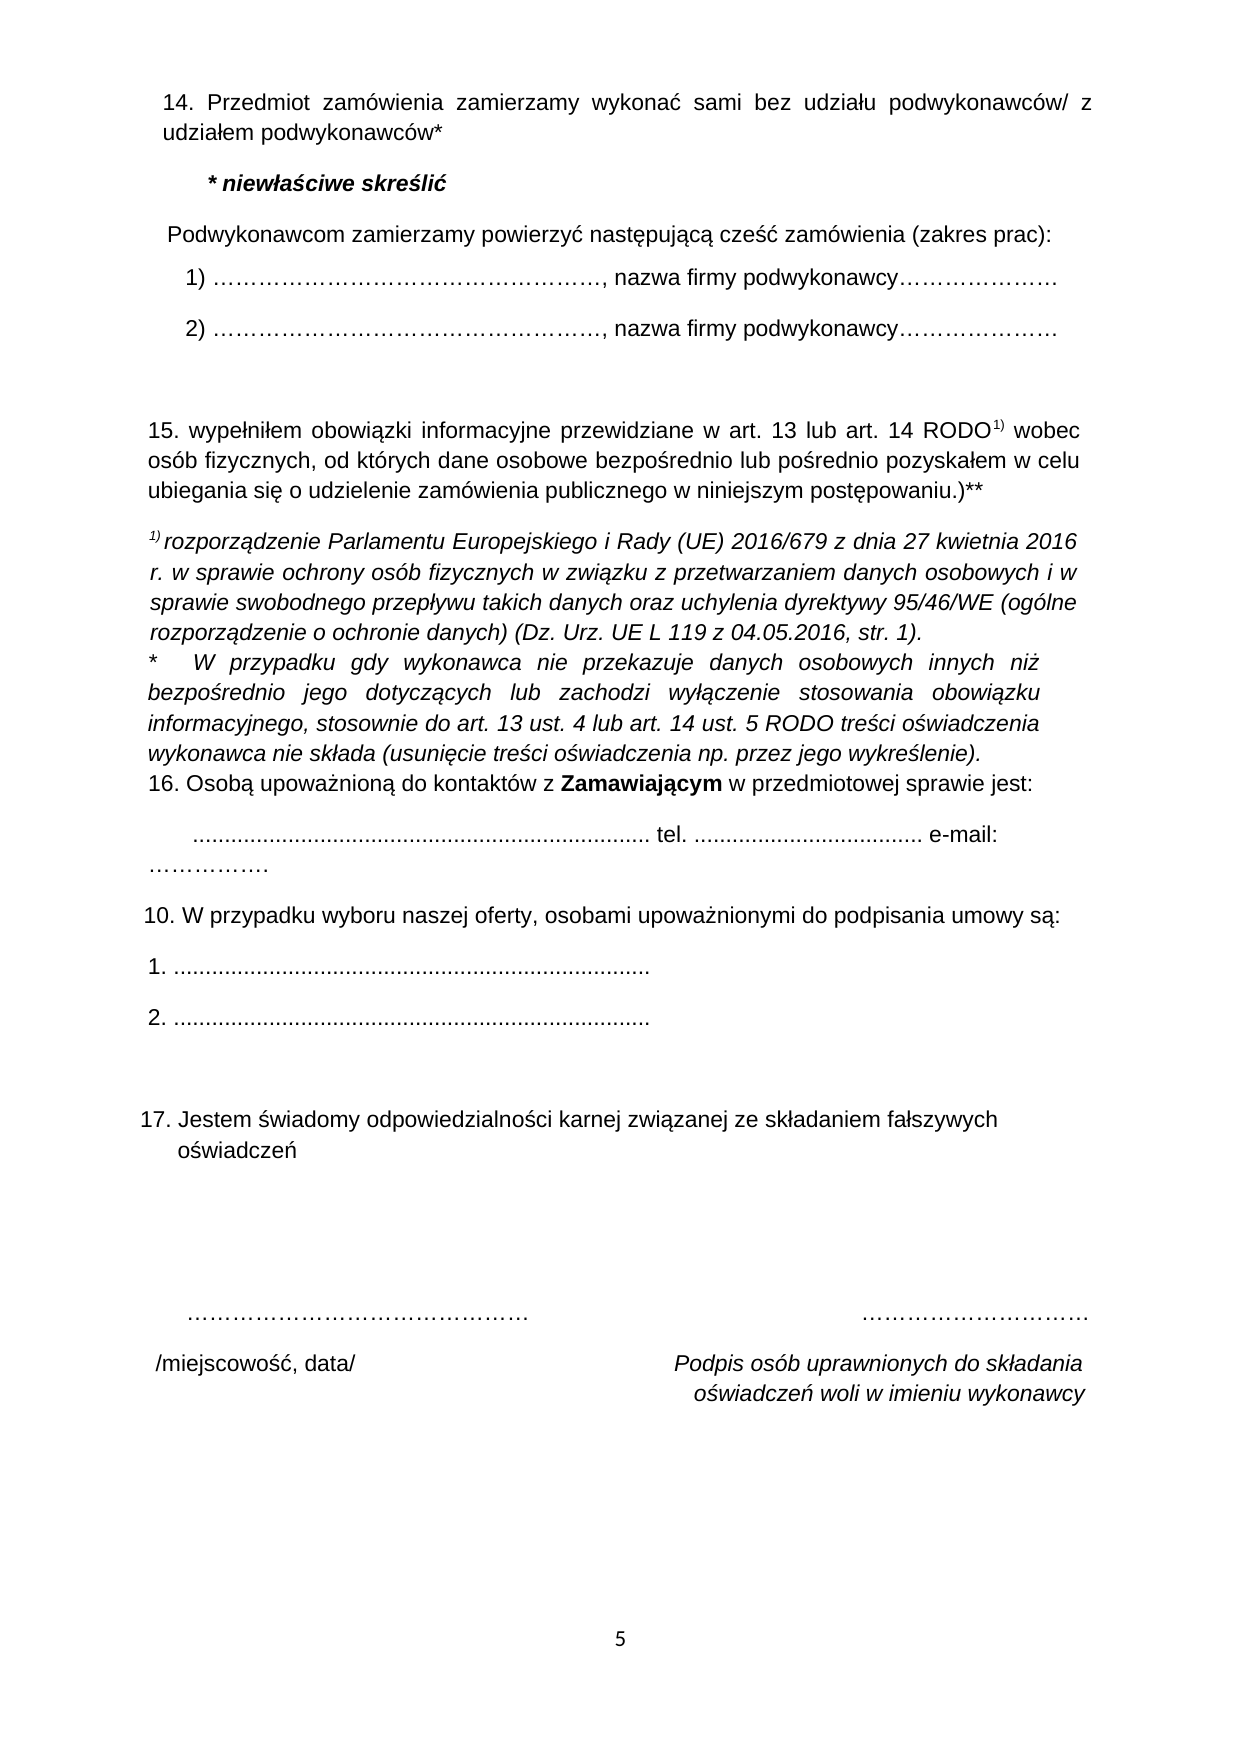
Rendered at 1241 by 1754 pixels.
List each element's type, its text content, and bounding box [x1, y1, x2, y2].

text ........................................................................ tel. .................................... e-mail:……………. [148, 821, 1093, 877]
text oświadczeń woli w imieniu wykonawcy [148, 1380, 1093, 1407]
text Podwykonawcom zamierzamy powierzyć następującą cześć zamówienia (zakres prac): [148, 221, 1093, 247]
text 1. ........................................................................... [148, 953, 1093, 979]
text 2. ........................................................................... [148, 1004, 1093, 1031]
text /miejscowość, data/ Podpis osób uprawnionych do składania [148, 1350, 1093, 1376]
text 17. Jestem świadomy odpowiedzialności karnej związanej ze składaniem fałszywych oświadczeń [140, 1106, 1093, 1163]
text 14. Przedmiot zamówienia zamierzamy wykonać sami bez udziału podwykonawców/ z udziałem podwykonawców* [162, 89, 1093, 145]
text 15. wypełniłem obowiązki informacyjne przewidziane w art. 13 lub art. 14 RODO1) wobec osób fizycznych, od których dane osobowe bezpośrednio lub pośrednio pozyskałem w celu ubiegania się o udzielenie zamówienia publicznego w niniejszym postępowaniu.)** [148, 417, 1080, 503]
text 16. Osobą upoważnioną do kontaktów z Zamawiającym w przedmiotowej sprawie jest: [103, 770, 1093, 796]
text ……………………………………… ………………………… [148, 1299, 1093, 1325]
text * niewłaściwe skreślić [162, 170, 1093, 196]
text 10. W przypadku wyboru naszej oferty, osobami upoważnionymi do podpisania umowy są: [118, 902, 1093, 928]
list rozporządzenie Parlamentu Europejskiego i Rady (UE) 2016/679 z dnia 27 kwietnia 2016 r. w sprawie ochrony osób fizycznych w związku z przetwarzaniem danych osobowych i w sprawie swobodnego przepływu takich danych oraz uchylenia dyrektywy 95/46/WE (ogólne rozporządzenie o ochronie danych) (Dz. Urz. UE L 119 z 04.05.2016, str. 1). [149, 528, 1080, 645]
text 1) ……………………………………………, nazwa firmy podwykonawcy………………… [185, 264, 1093, 290]
list W przypadku gdy wykonawca nie przekazuje danych osobowych innych niż bezpośrednio jego dotyczących lub zachodzi wyłączenie stosowania obowiązku informacyjnego, stosownie do art. 13 ust. 4 lub art. 14 ust. 5 RODO treści oświadczenia wykonawca nie składa (usunięcie treści oświadczenia np. przez jego wykreślenie). [148, 649, 1043, 766]
text 2) ……………………………………………, nazwa firmy podwykonawcy………………… [185, 315, 1093, 341]
